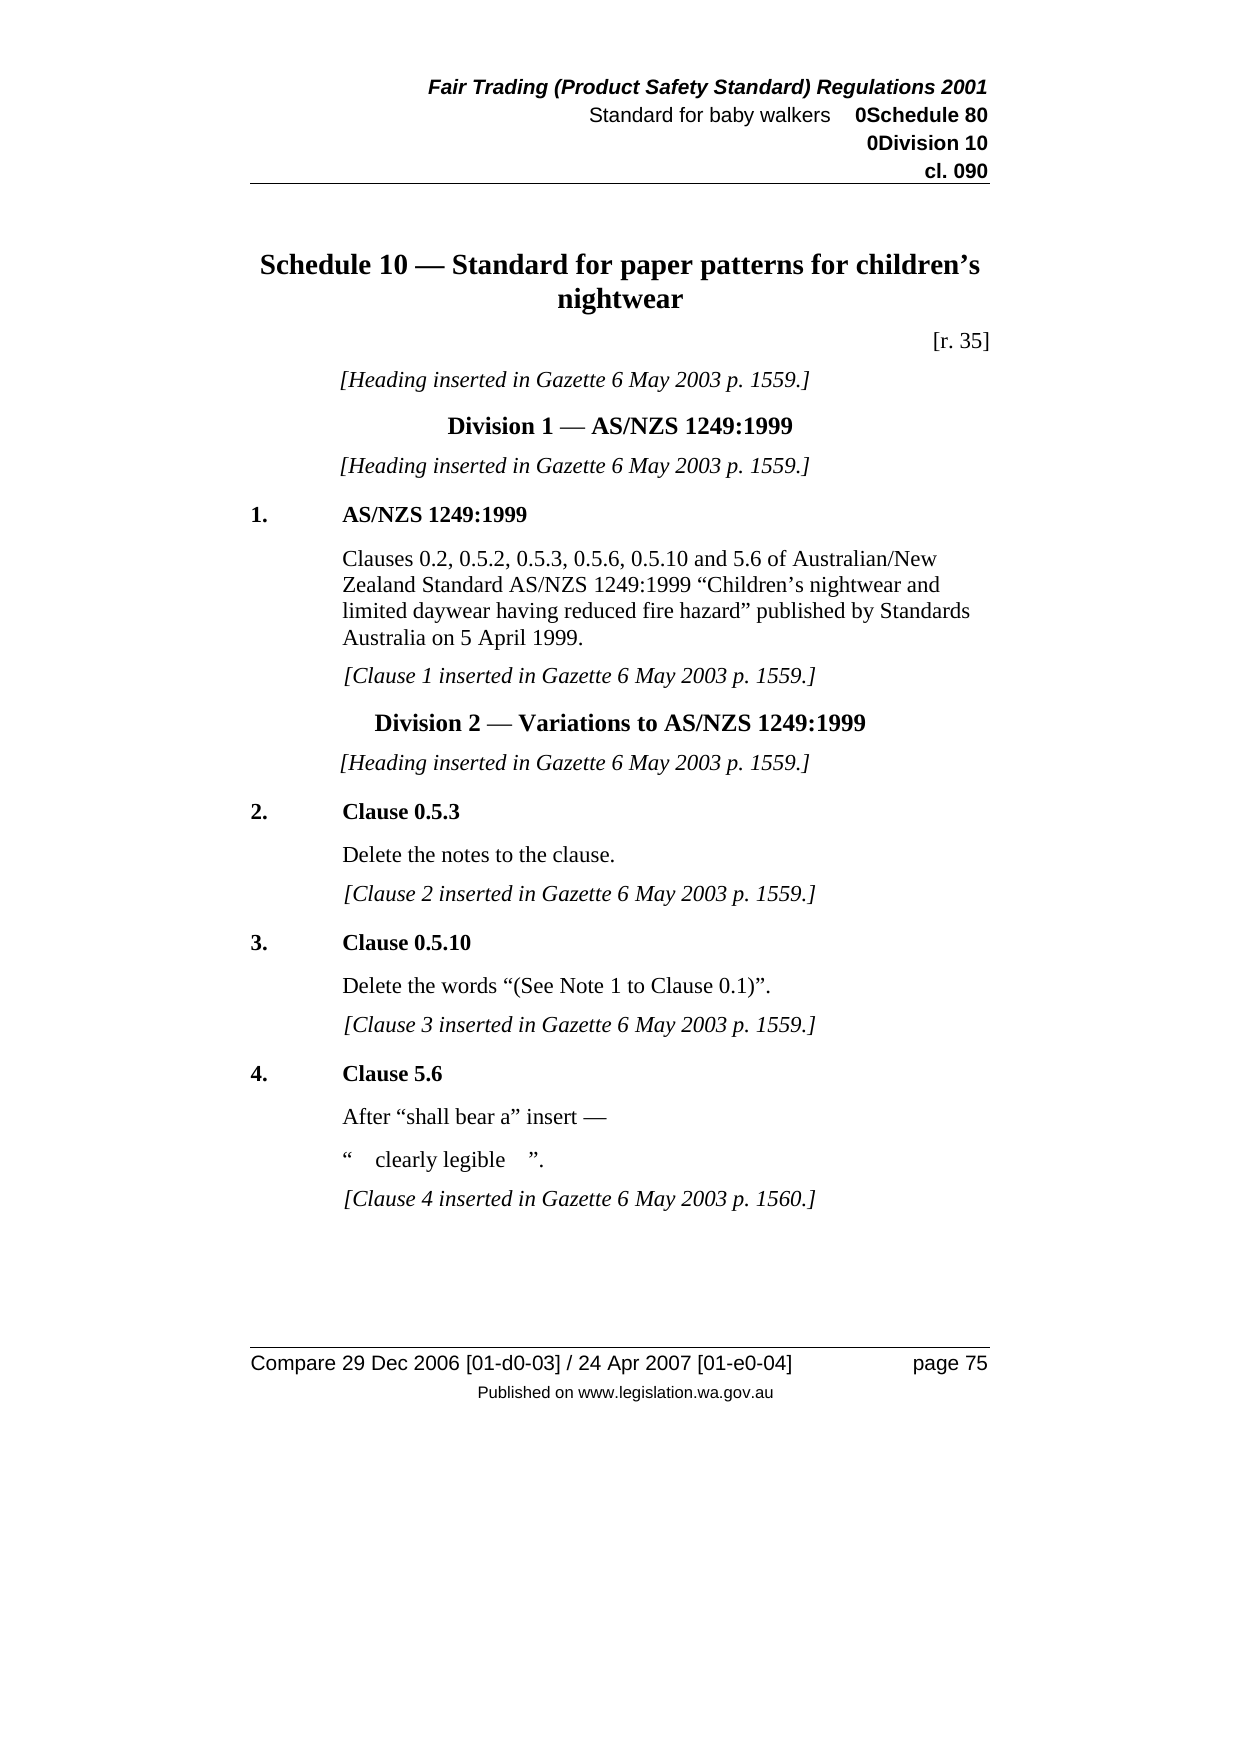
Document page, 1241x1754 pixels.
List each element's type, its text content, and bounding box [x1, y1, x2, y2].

subtitle 1. AS/NZS 1249:1999 [250, 502, 990, 528]
subtitle [Heading inserted in Gazette 6 May 2003 p. 1559.] [250, 749, 990, 775]
subtitle [Heading inserted in Gazette 6 May 2003 p. 1559.] [250, 452, 990, 479]
subtitle 4. Clause 5.6 [250, 1060, 990, 1087]
text “ clearly legible ”. [250, 1146, 990, 1173]
subtitle Division 1 — AS/NZS 1249:1999 [250, 411, 990, 440]
subtitle Division 2 — Variations to AS/NZS 1249:1999 [250, 708, 990, 736]
text [r. 35] [250, 327, 990, 353]
text [Clause 4 inserted in Gazette 6 May 2003 p. 1560.] [250, 1185, 990, 1212]
text After “shall bear a” insert — [250, 1103, 990, 1130]
text [Clause 3 inserted in Gazette 6 May 2003 p. 1559.] [250, 1011, 990, 1037]
text [Clause 2 inserted in Gazette 6 May 2003 p. 1559.] [250, 880, 990, 906]
text Clauses 0.2, 0.5.2, 0.5.3, 0.5.6, 0.5.10 and 5.6 of Australian/New Zealand Standard AS/NZS 1249:1999 “Children’s nightwear and limited daywear having reduced fire hazard” published by Standards Australia on 5 April 1999. [250, 544, 990, 650]
text Delete the notes to the clause. [250, 841, 990, 867]
subtitle 2. Clause 0.5.3 [250, 798, 990, 824]
subtitle Schedule 10 — Standard for paper patterns for children’s nightwear [250, 247, 990, 314]
subtitle [Heading inserted in Gazette 6 May 2003 p. 1559.] [250, 366, 990, 392]
text [Clause 1 inserted in Gazette 6 May 2003 p. 1559.] [250, 662, 990, 689]
text Delete the words “(See Note 1 to Clause 0.1)”. [250, 972, 990, 999]
subtitle 3. Clause 0.5.10 [250, 929, 990, 956]
